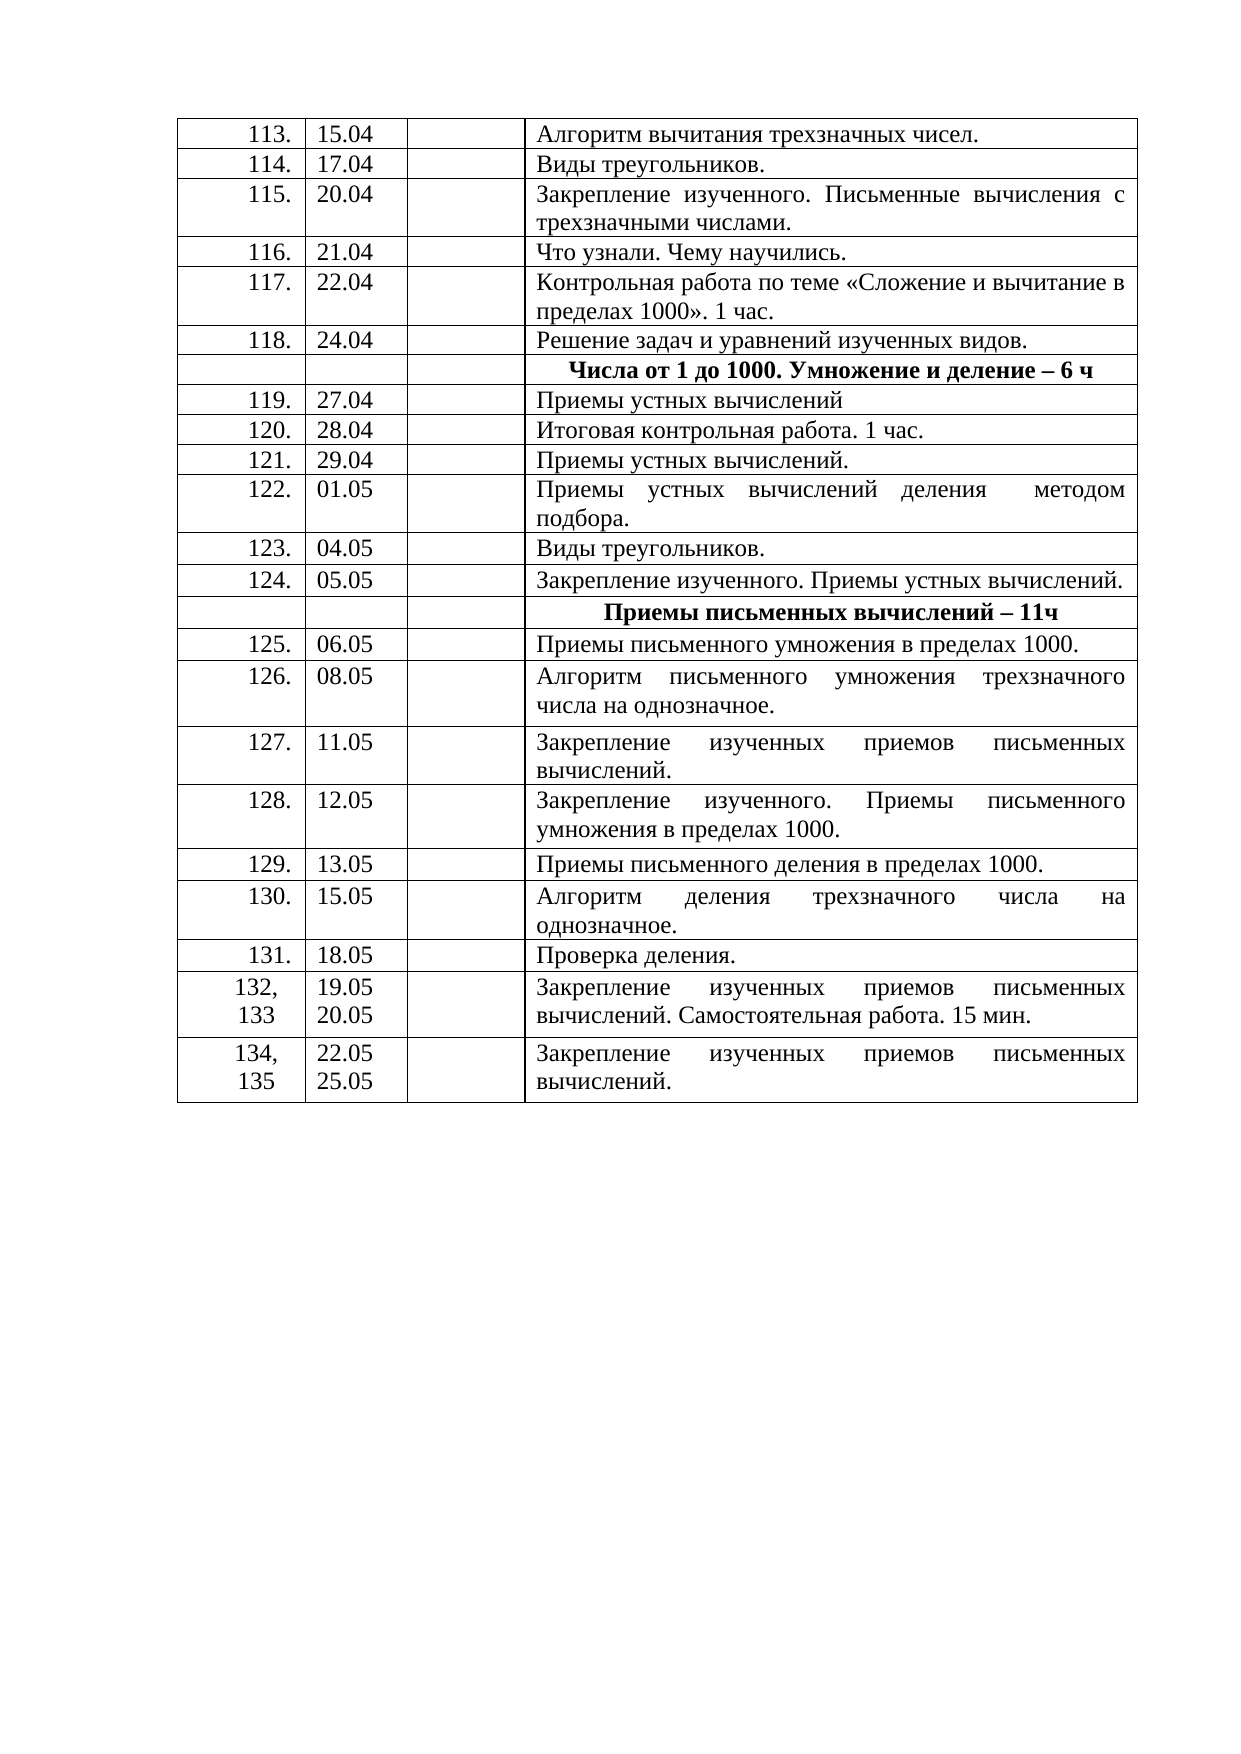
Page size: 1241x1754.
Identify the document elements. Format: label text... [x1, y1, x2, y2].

table_cell [178, 597, 305, 628]
table_cell [178, 385, 305, 414]
table_cell [178, 727, 305, 784]
table_cell 15.05 [306, 881, 407, 939]
table_cell [408, 1038, 524, 1102]
table_cell 29.04 [306, 445, 407, 473]
table_cell [178, 661, 305, 726]
table_cell 22.04 [306, 267, 407, 324]
table_cell Что узнали. Чему научились. [526, 237, 1137, 266]
table_cell [408, 119, 524, 148]
table_cell 17.04 [306, 149, 407, 178]
table_cell [178, 940, 305, 971]
table_cell Приемы письменных вычислений – 11ч [526, 597, 1137, 628]
table_cell 27.04 [306, 385, 407, 414]
table_cell [306, 355, 407, 384]
table_cell [408, 972, 524, 1037]
table_cell [178, 565, 305, 596]
table_cell [408, 533, 524, 564]
table_cell Закрепление изученного. Приемы устных вычислений. [526, 565, 1137, 596]
table_cell [408, 237, 524, 266]
table_cell 134, 135 [178, 1038, 305, 1102]
table_cell [408, 629, 524, 660]
table_cell Закрепление изученного. Письменные вычисления с трехзначными числами. [526, 179, 1137, 236]
table_cell [408, 445, 524, 473]
table_cell [408, 727, 524, 784]
table_cell [178, 785, 305, 848]
table_cell 132, 133 [178, 972, 305, 1037]
table_cell [178, 629, 305, 660]
table_cell Приемы устных вычислений деления методом подбора. [526, 475, 1137, 532]
table_cell 22.05 25.05 [306, 1038, 407, 1102]
table_cell Закрепление изученных приемов письменных вычислений. [526, 727, 1137, 784]
table_cell [408, 179, 524, 236]
table_cell Закрепление изученного. Приемы письменного умножения в пределах 1000. [526, 785, 1137, 848]
table_cell [178, 415, 305, 444]
table_cell 06.05 [306, 629, 407, 660]
table_cell [408, 475, 524, 532]
table_cell [178, 326, 305, 354]
table_cell [408, 415, 524, 444]
table_cell [306, 597, 407, 628]
table_cell 19.05 20.05 [306, 972, 407, 1037]
table_cell [408, 661, 524, 726]
table_cell [178, 445, 305, 473]
table_cell Числа от 1 до 1000. Умножение и деление – 6 ч [526, 355, 1137, 384]
table_cell [178, 475, 305, 532]
table_cell [178, 267, 305, 324]
table_cell [408, 267, 524, 324]
table_cell [178, 355, 305, 384]
table_cell 24.04 [306, 326, 407, 354]
table_cell [178, 119, 305, 148]
table_cell [178, 849, 305, 880]
table_cell Закрепление изученных приемов письменных вычислений. Самостоятельная работа. 15 мин. [526, 972, 1137, 1037]
table_cell 08.05 [306, 661, 407, 726]
table_cell Виды треугольников. [526, 533, 1137, 564]
table_cell [178, 533, 305, 564]
table_cell Алгоритм письменного умножения трехзначного числа на однозначное. [526, 661, 1137, 726]
table_cell [408, 597, 524, 628]
table_cell Виды треугольников. [526, 149, 1137, 178]
table_cell [178, 149, 305, 178]
table_cell 05.05 [306, 565, 407, 596]
table_cell Приемы письменного деления в пределах 1000. [526, 849, 1137, 880]
table_cell 18.05 [306, 940, 407, 971]
table_cell Алгоритм вычитания трехзначных чисел. [526, 119, 1137, 148]
table_cell Приемы письменного умножения в пределах 1000. [526, 629, 1137, 660]
table_cell 12.05 [306, 785, 407, 848]
table_cell Контрольная работа по теме «Сложение и вычитание в пределах 1000». 1 час. [526, 267, 1137, 324]
table_cell 01.05 [306, 475, 407, 532]
table_cell [178, 237, 305, 266]
table_cell [408, 326, 524, 354]
table_cell Алгоритм деления трехзначного числа на однозначное. [526, 881, 1137, 939]
table_cell [408, 881, 524, 939]
table_cell Проверка деления. [526, 940, 1137, 971]
table_cell 11.05 [306, 727, 407, 784]
table_cell 13.05 [306, 849, 407, 880]
table_cell Решение задач и уравнений изученных видов. [526, 326, 1137, 354]
table_cell [178, 881, 305, 939]
table_cell [408, 940, 524, 971]
table_cell [408, 355, 524, 384]
table_cell Итоговая контрольная работа. 1 час. [526, 415, 1137, 444]
table_cell [178, 179, 305, 236]
table_cell 20.04 [306, 179, 407, 236]
table_cell [408, 565, 524, 596]
table_cell Приемы устных вычислений [526, 385, 1137, 414]
table_cell 21.04 [306, 237, 407, 266]
table_cell Приемы устных вычислений. [526, 445, 1137, 473]
table_cell [408, 385, 524, 414]
table_cell 28.04 [306, 415, 407, 444]
table_cell [408, 849, 524, 880]
table_cell 04.05 [306, 533, 407, 564]
table_cell [408, 785, 524, 848]
table_cell 15.04 [306, 119, 407, 148]
table_cell [408, 149, 524, 178]
table_cell Закрепление изученных приемов письменных вычислений. [526, 1038, 1137, 1102]
